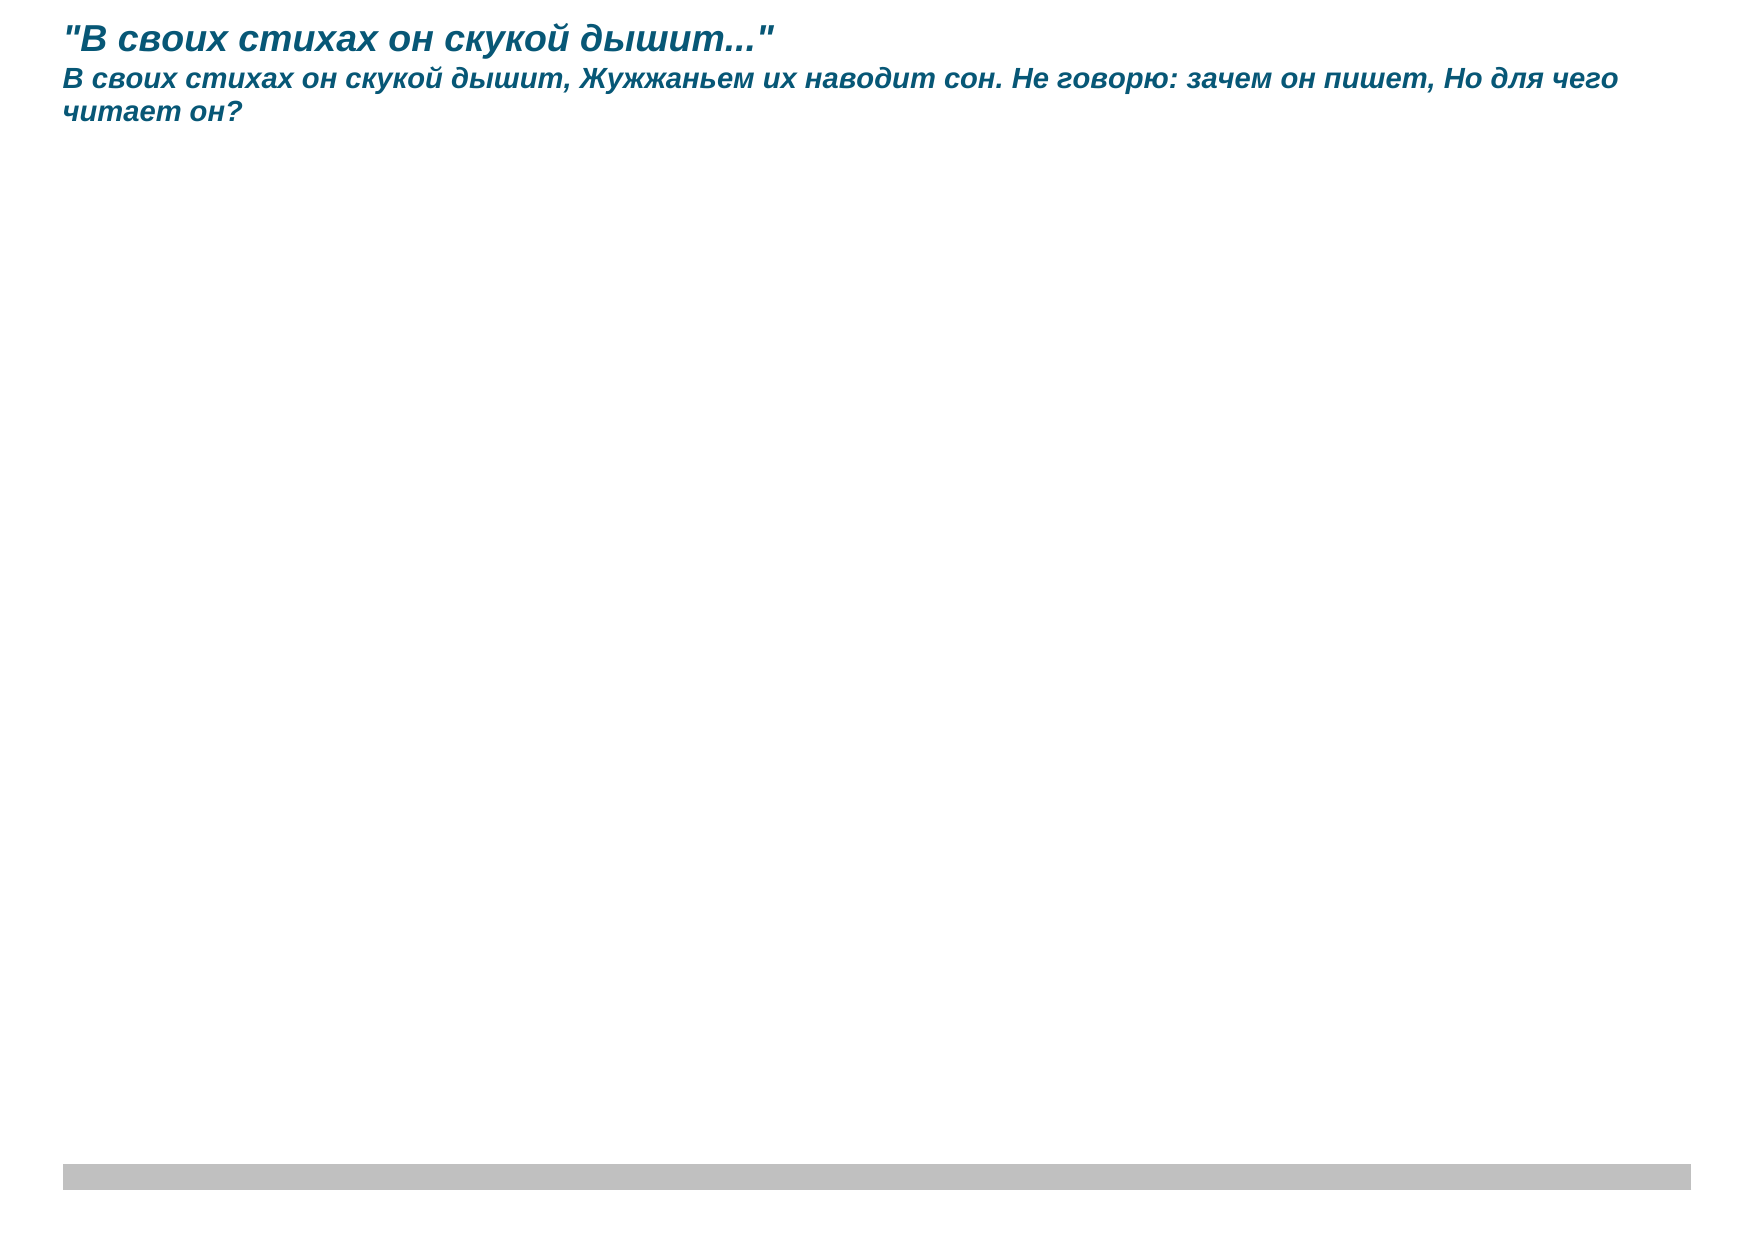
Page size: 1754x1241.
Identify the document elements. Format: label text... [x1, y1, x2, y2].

subtitle "В своих стихах он скукой дышит..." [62, 17, 1691, 60]
text В своих стихах он скукой дышит, [62, 61, 1691, 128]
